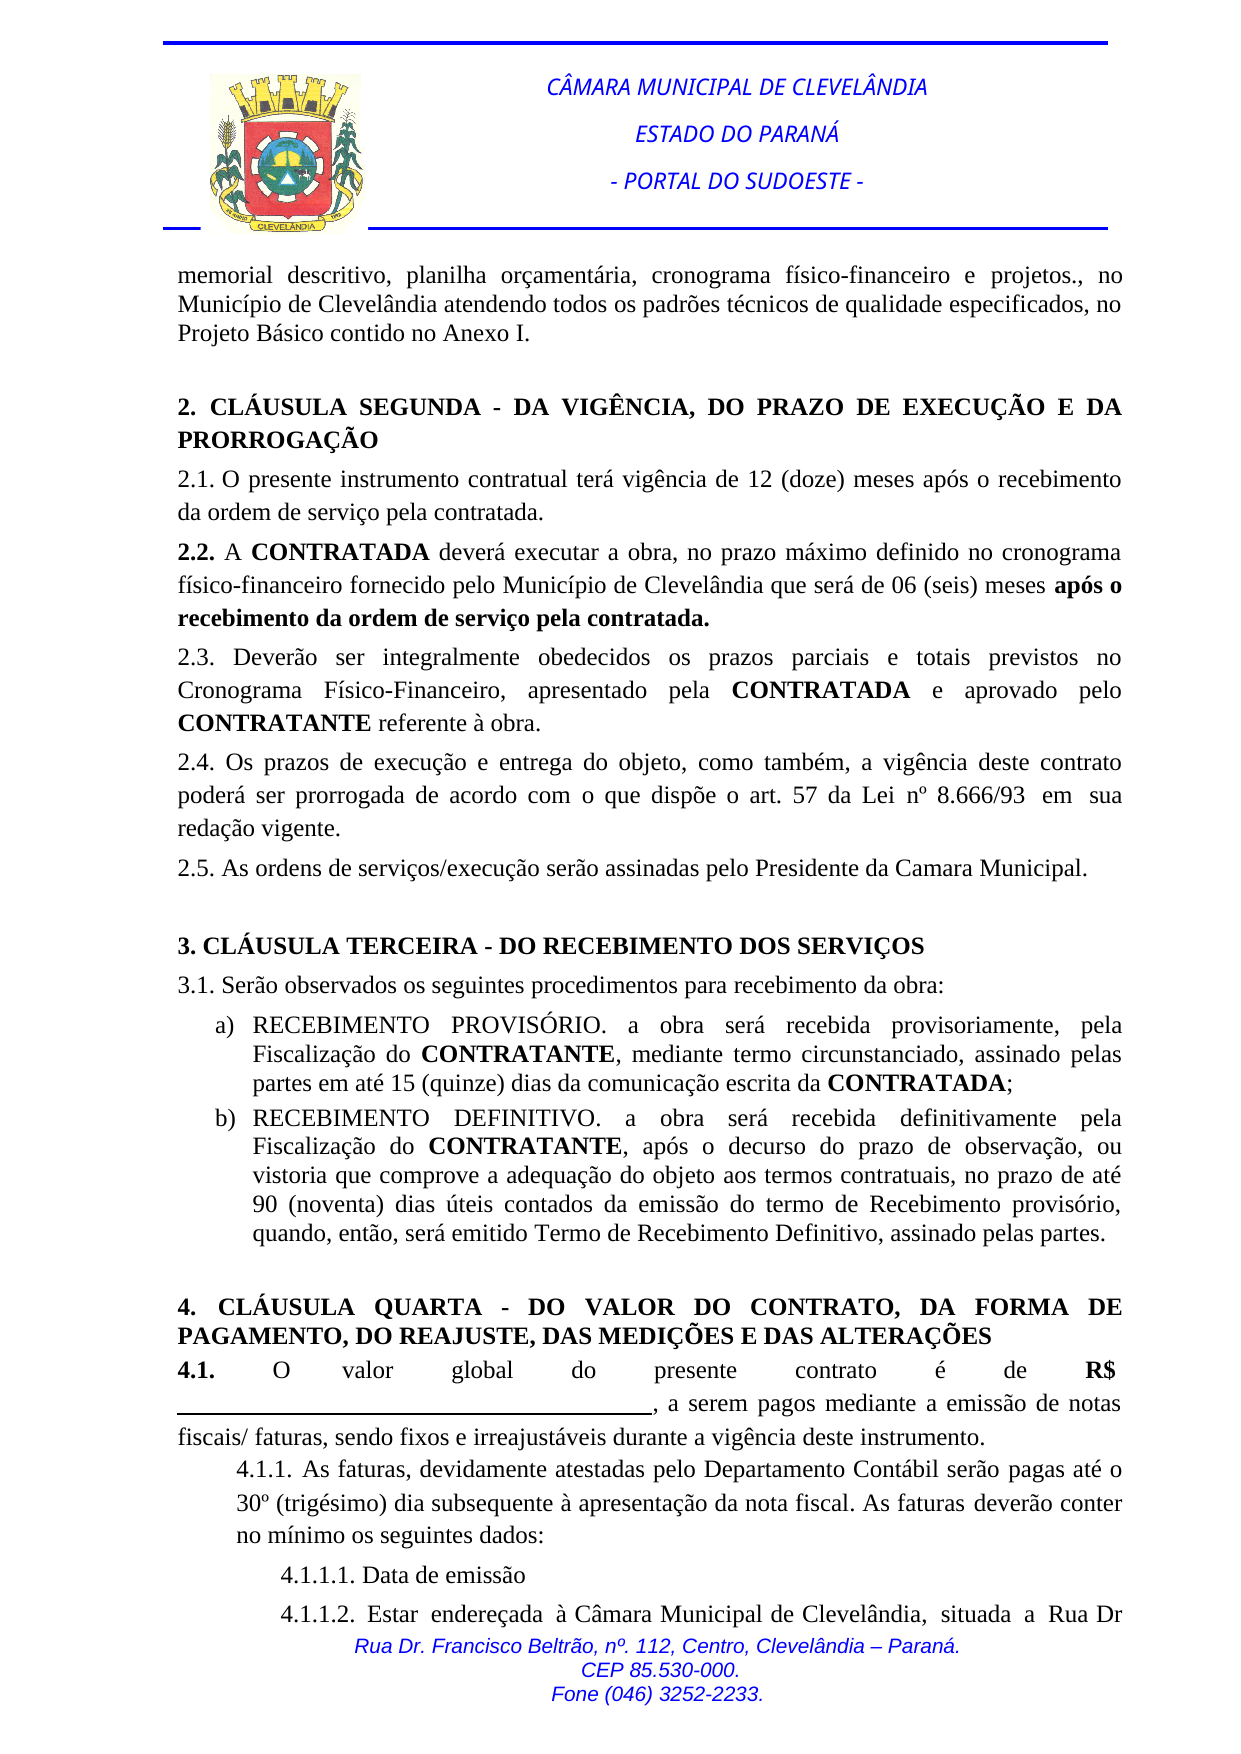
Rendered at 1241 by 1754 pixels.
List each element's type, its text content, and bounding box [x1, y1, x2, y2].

list Estar endereçada à Câmara Municipal de Clevelândia, situada a Rua Dr Francisco Beltrão, 112, Centro, CNPJ nº 77.774.503/0001-49 [280, 1599, 1123, 1628]
list Data de emissão [280, 1560, 1155, 1588]
list Serão observados os seguintes procedimentos para recebimento da obra: [177, 971, 1155, 999]
list RECEBIMENTO PROVISÓRIO. a obra será recebida provisoriamente, pela Fiscalização do CONTRATANTE, mediante termo circunstanciado, assinado pelas partes em até 15 (quinze) dias da comunicação escrita da CONTRATADA; [215, 1010, 1122, 1096]
subtitle CLÁUSULA SEGUNDA - DA VIGÊNCIA, DO PRAZO DE EXECUÇÃO E DA PRORROGAÇÃO [177, 392, 1122, 454]
list O presente instrumento contratual terá vigência de 12 (doze) meses após o recebimento da ordem de serviço pela contratada. [177, 464, 1122, 526]
list Deverão ser integralmente obedecidos os prazos parciais e totais previstos no Cronograma Físico-Financeiro, apresentado pela CONTRATADA e aprovado pelo CONTRATANTE referente à obra. [177, 642, 1122, 737]
list A CONTRATADA deverá executar a obra, no prazo máximo definido no cronograma físico-financeiro fornecido pelo Município de Clevelândia que será de 06 (seis) meses após o recebimento da ordem de serviço pela contratada. [177, 537, 1122, 632]
subtitle CLÁUSULA QUARTA - DO VALOR DO CONTRATO, DA FORMA DE PAGAMENTO, DO REAJUSTE, DAS MEDIÇÕES E DAS ALTERAÇÕES [177, 1292, 1123, 1349]
picture [200, 68, 369, 238]
list RECEBIMENTO DEFINITIVO. a obra será recebida definitivamente pela Fiscalização do CONTRATANTE, após o decurso do prazo de observação, ou vistoria que comprove a adequação do objeto aos termos contratuais, no prazo de até 90 (noventa) dias úteis contados da emissão do termo de Recebimento provisório, quando, então, será emitido Termo de Recebimento Definitivo, assinado pelas partes. [215, 1103, 1122, 1246]
list As ordens de serviços/execução serão assinadas pelo Presidente da Camara Municipal. [177, 853, 1155, 882]
subtitle CLÁUSULA TERCEIRA - DO RECEBIMENTO DOS SERVIÇOS [177, 931, 1155, 960]
list As faturas, devidamente atestadas pelo Departamento Contábil serão pagas até o 30º (trigésimo) dia subsequente à apresentação da nota fiscal. As faturas deverão conter no mínimo os seguintes dados: [236, 1454, 1122, 1549]
list O valor global do presente contrato é de R$ [177, 1356, 1155, 1384]
text , a serem pagos mediante a emissão de notas fiscais/ faturas, sendo fixos e irreajustáveis durante a vigência deste instrumento. [177, 1388, 1122, 1450]
list Os prazos de execução e entrega do objeto, como também, a vigência deste contrato poderá ser prorrogada de acordo com o que dispõe o art. 57 da Lei nº 8.666/93 em sua redação vigente. [177, 747, 1123, 842]
